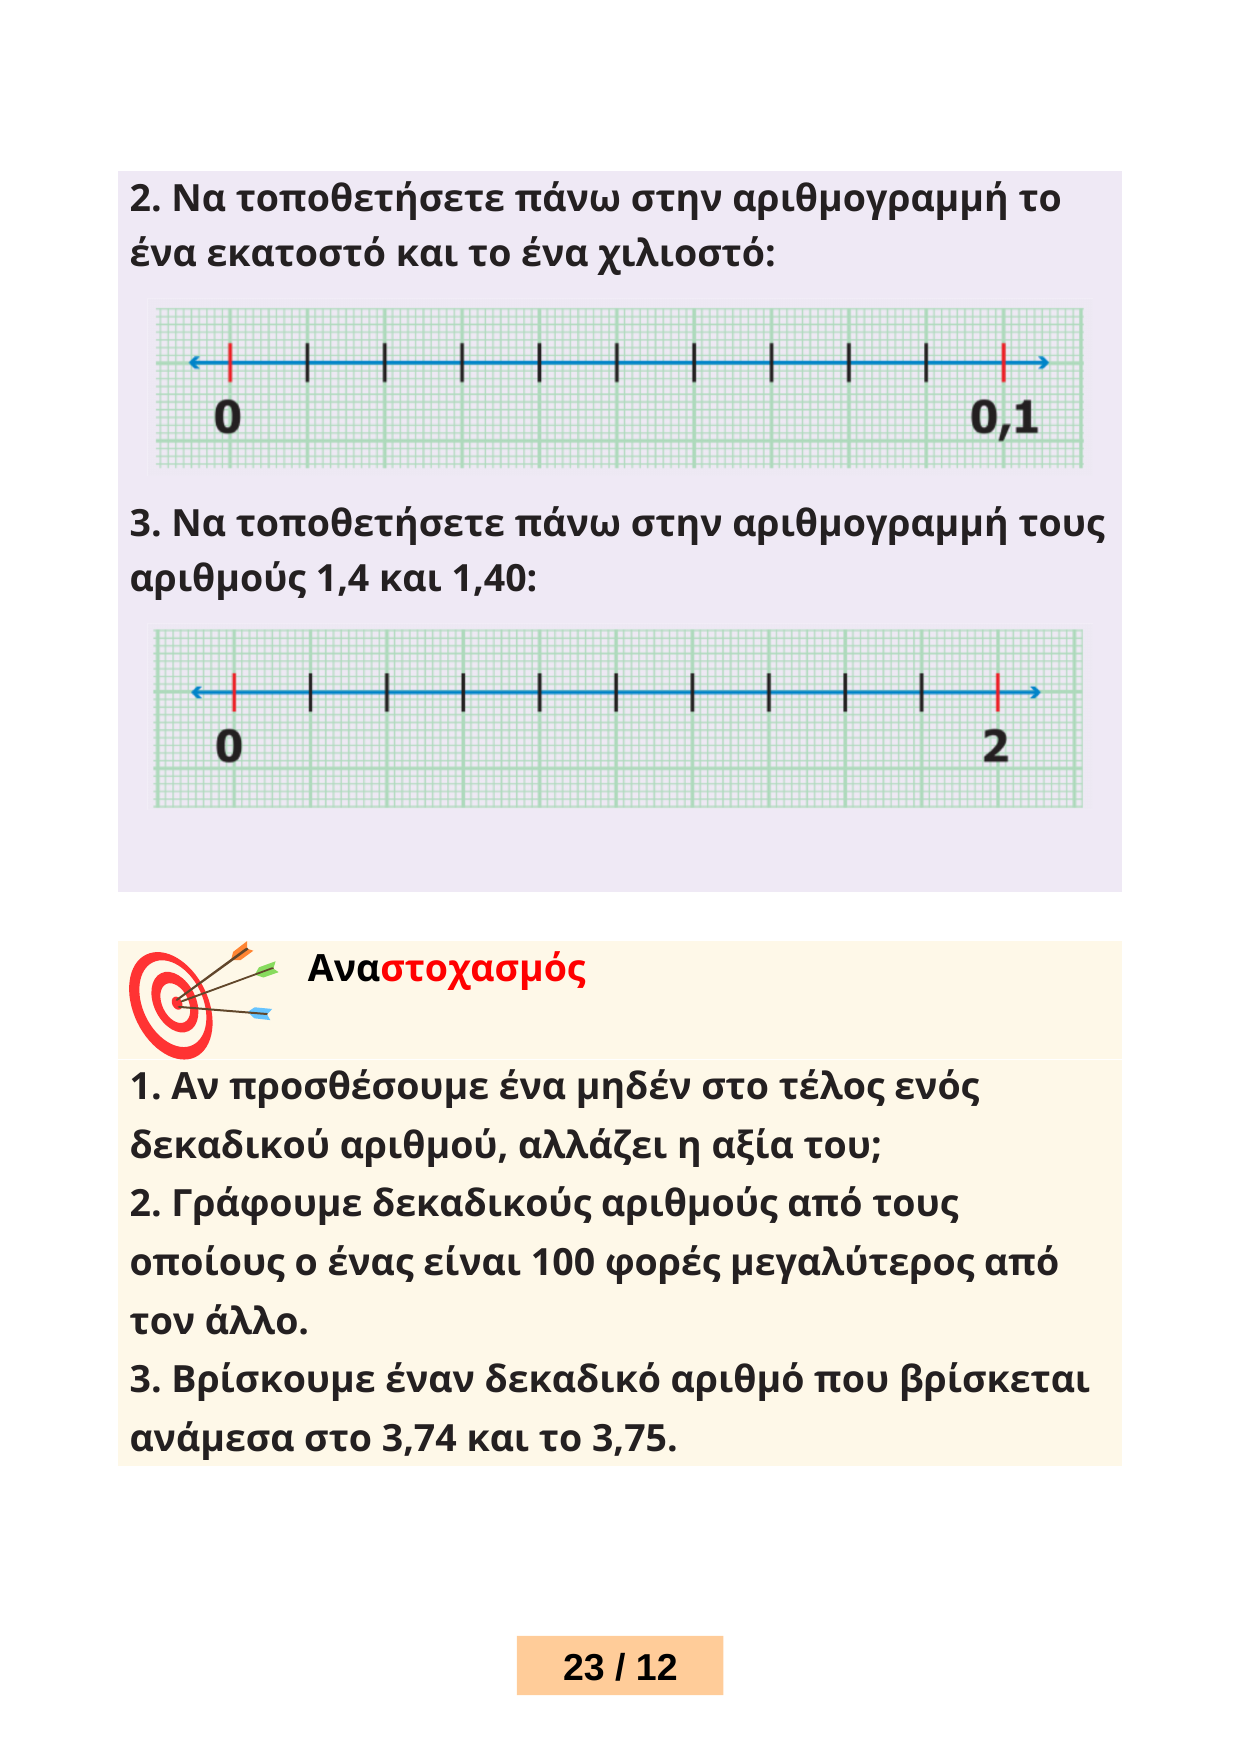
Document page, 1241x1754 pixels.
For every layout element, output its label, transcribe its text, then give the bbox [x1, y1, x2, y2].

picture [148, 624, 1092, 809]
table_header Αναστοχασμός [194, 941, 1122, 1059]
picture [148, 299, 1092, 476]
table_header Αναστοχασμός [118, 941, 245, 1059]
table_header 2. Να τοποθετήσετε πάνω στην αριθμογραμμή το ένα εκατοστό και το ένα χιλιοστό: 3. Να τοποθετήσετε πάνω στην αριθμογραμμή τους αριθμούς 1,4 και 1,40: [118, 171, 1122, 892]
table_cell 1. Αν προσθέσουμε ένα μηδέν στο τέλος ενός δεκαδικού αριθμού, αλλάζει η αξία του; 2. Γράφουμε δεκαδικούς αριθμούς από τους οποίους ο ένας είναι 100 φορές μεγαλύτερος από τον άλλο. 3. Βρίσκουμε έναν δεκαδικό αριθμό που βρίσκεται ανάμεσα στο 3,74 και το 3,75. [118, 1060, 1122, 1466]
